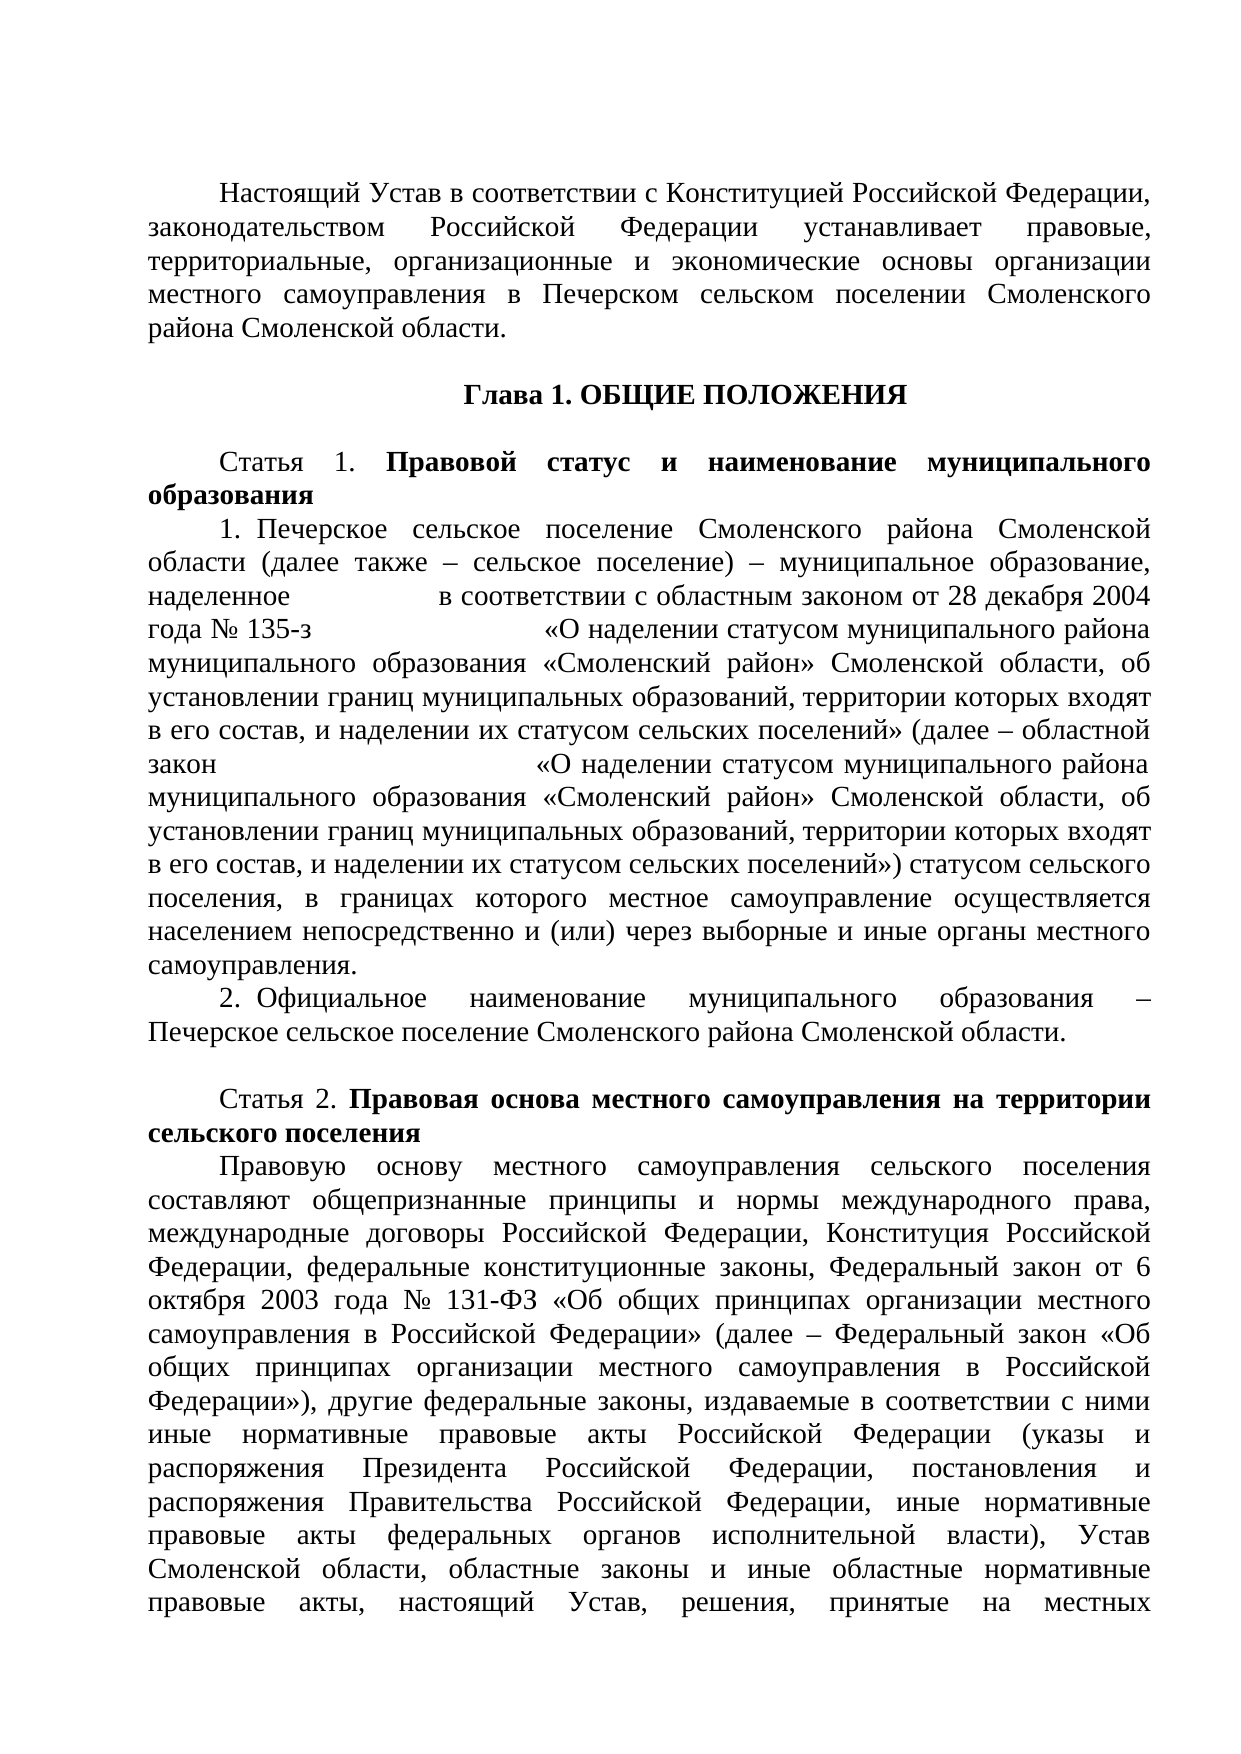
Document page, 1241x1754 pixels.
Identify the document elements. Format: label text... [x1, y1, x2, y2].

list Печерское сельское поселение Смоленского района Смоленской области (далее также – сельское поселение) – муниципальное образование, наделенное в соответствии с областным законом от 28 декабря 2004 года № 135-з «О наделении статусом муниципального района муниципального образования «Смоленский район» Смоленской области, об установлении границ муниципальных образований, территории которых входят в его состав, и наделении их статусом сельских поселений» (далее – областной закон «О наделении статусом муниципального района муниципального образования «Смоленский район» Смоленской области, об установлении границ муниципальных образований, территории которых входят в его состав, и наделении их статусом сельских поселений») статусом сельского поселения, в границах которого местное самоуправление осуществляется населением непосредственно и (или) через выборные и иные органы местного самоуправления. [148, 511, 1152, 981]
text Настоящий Устав в соответствии с Конституцией Российской Федерации, законодательством Российской Федерации устанавливает правовые, территориальные, организационные и экономические основы организации местного самоуправления в Печерском сельском поселении Смоленского района Смоленской области. [148, 176, 1152, 343]
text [148, 1148, 1152, 1618]
list Официальное наименование муниципального образования – Печерское сельское поселение Смоленского района Смоленской области. [148, 981, 1152, 1048]
subtitle Глава 1. ОБЩИЕ ПОЛОЖЕНИЯ [148, 377, 1152, 410]
text Статья 2. Правовая основа местного самоуправления на территории сельского поселения [148, 1081, 1152, 1148]
text Статья 1. Правовой статус и наименование муниципального образования [148, 444, 1152, 511]
